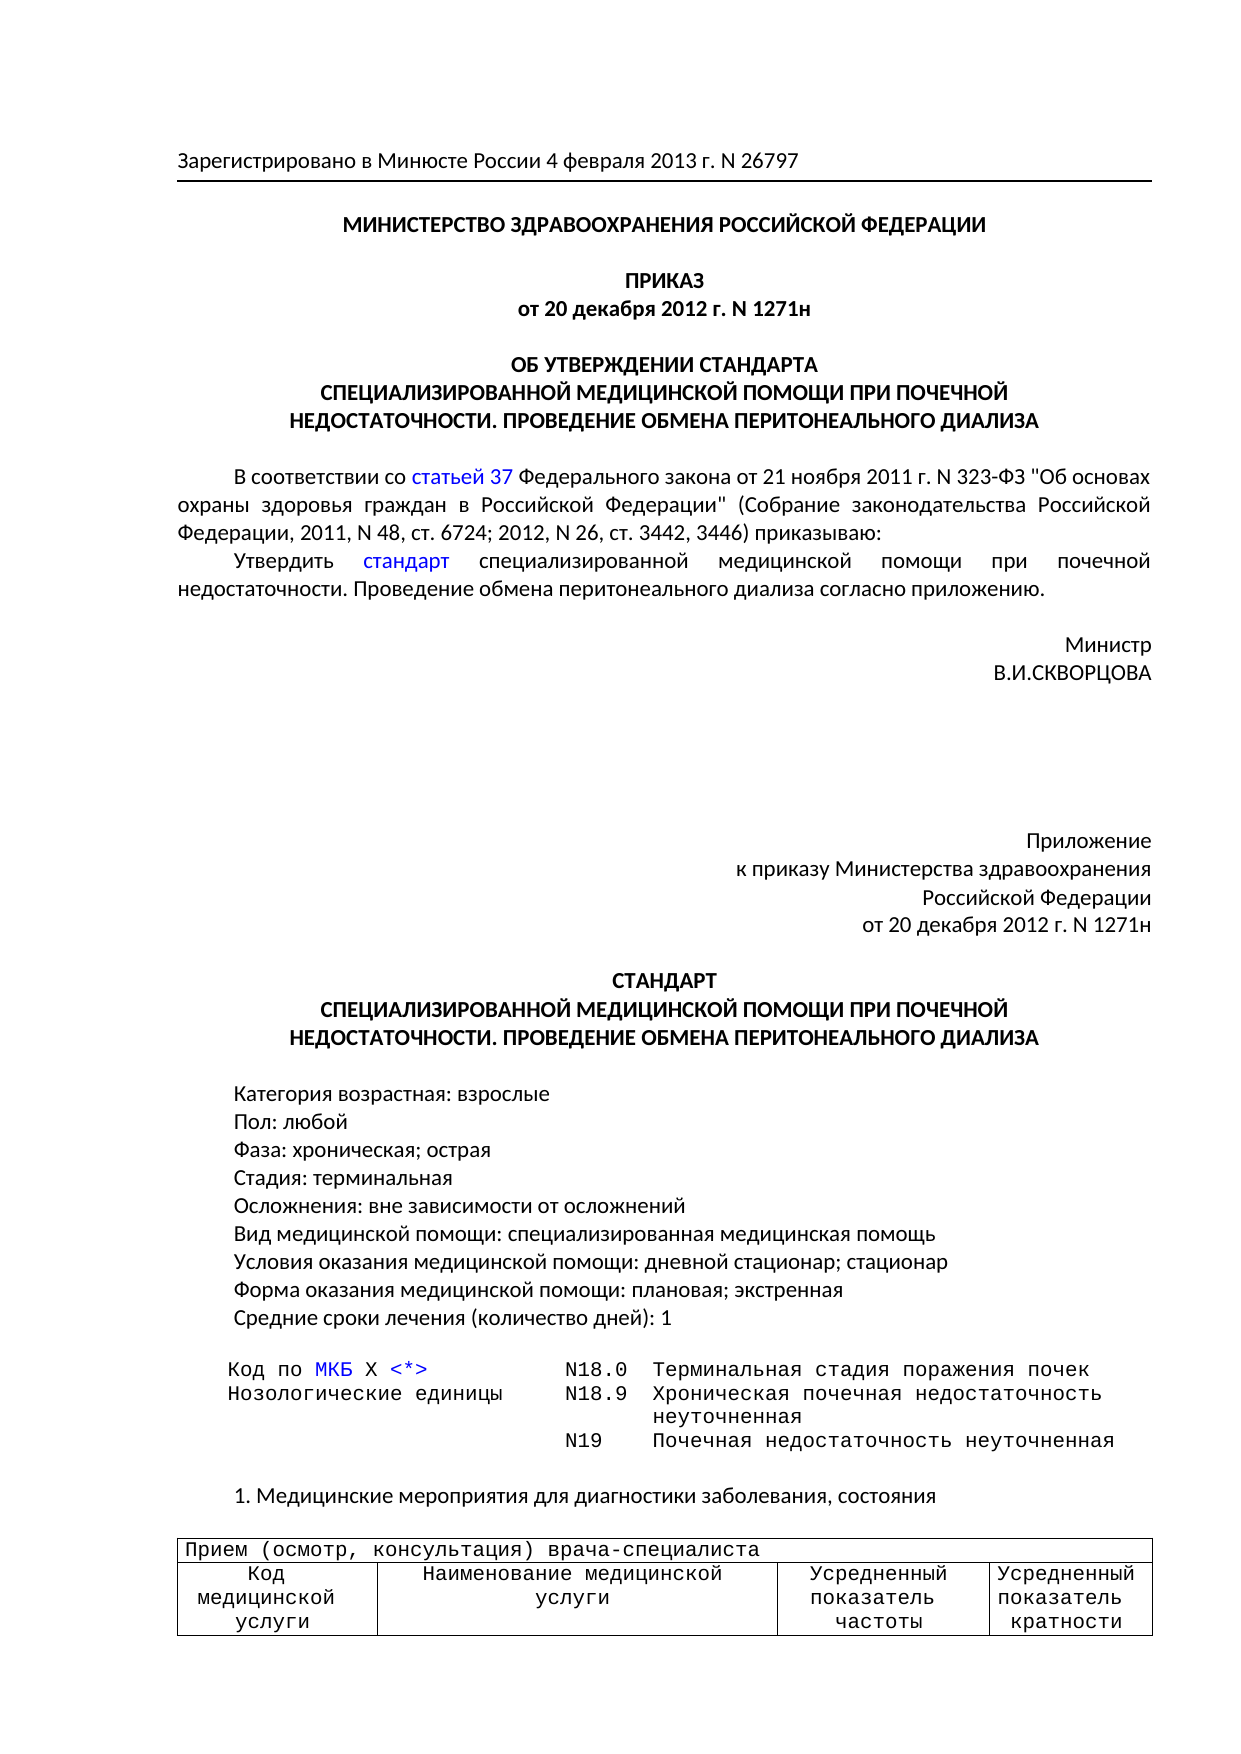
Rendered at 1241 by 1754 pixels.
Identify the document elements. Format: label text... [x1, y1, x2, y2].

text Министр [177, 630, 1152, 658]
text Пол: любой [177, 1107, 1152, 1135]
text Фаза: хроническая; острая [177, 1135, 1152, 1163]
text Зарегистрировано в Минюсте России 4 февраля 2013 г. N 26797 [177, 146, 1152, 174]
text Средние сроки лечения (количество дней): 1 [177, 1303, 1152, 1331]
text МИНИСТЕРСТВО ЗДРАВООХРАНЕНИЯ РОССИЙСКОЙ ФЕДЕРАЦИИ [177, 210, 1152, 238]
text Российской Федерации [177, 883, 1152, 911]
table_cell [778, 1563, 989, 1635]
text СПЕЦИАЛИЗИРОВАННОЙ МЕДИЦИНСКОЙ ПОМОЩИ ПРИ ПОЧЕЧНОЙ [177, 995, 1152, 1023]
text СТАНДАРТ [177, 967, 1152, 995]
text ПРИКАЗ [177, 266, 1152, 294]
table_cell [990, 1563, 1152, 1635]
text Код по МКБ X <*> N18.0 Терминальная стадия поражения почек [177, 1359, 1152, 1383]
text Приложение [177, 827, 1152, 854]
text Утвердить стандарт специализированной медицинской помощи при почечной недостаточности. Проведение обмена перитонеального диализа согласно приложению. [177, 546, 1152, 602]
text Условия оказания медицинской помощи: дневной стационар; стационар [177, 1247, 1152, 1275]
text от 20 декабря 2012 г. N 1271н [177, 911, 1152, 939]
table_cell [378, 1563, 777, 1635]
text к приказу Министерства здравоохранения [177, 854, 1152, 883]
text Категория возрастная: взрослые [177, 1079, 1152, 1107]
text Вид медицинской помощи: специализированная медицинская помощь [177, 1219, 1152, 1247]
text НЕДОСТАТОЧНОСТИ. ПРОВЕДЕНИЕ ОБМЕНА ПЕРИТОНЕАЛЬНОГО ДИАЛИЗА [177, 406, 1152, 434]
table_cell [178, 1563, 377, 1635]
text 1. Медицинские мероприятия для диагностики заболевания, состояния [177, 1482, 1152, 1509]
text Стадия: терминальная [177, 1163, 1152, 1191]
text Форма оказания медицинской помощи: плановая; экстренная [177, 1275, 1152, 1303]
text СПЕЦИАЛИЗИРОВАННОЙ МЕДИЦИНСКОЙ ПОМОЩИ ПРИ ПОЧЕЧНОЙ [177, 378, 1152, 406]
table_header Прием (осмотр, консультация) врача-специалиста [178, 1539, 1152, 1562]
text неуточненная [177, 1406, 1152, 1430]
text N19 Почечная недостаточность неуточненная [177, 1430, 1152, 1453]
text В соответствии со статьей 37 Федерального закона от 21 ноября 2011 г. N 323-ФЗ "Об основах охраны здоровья граждан в Российской Федерации" (Собрание законодательства Российской Федерации, 2011, N 48, ст. 6724; 2012, N 26, ст. 3442, 3446) приказываю: [177, 462, 1152, 546]
text ОБ УТВЕРЖДЕНИИ СТАНДАРТА [177, 350, 1152, 378]
text В.И.СКВОРЦОВА [177, 658, 1152, 686]
text от 20 декабря 2012 г. N 1271н [177, 294, 1152, 322]
text Осложнения: вне зависимости от осложнений [177, 1191, 1152, 1219]
text НЕДОСТАТОЧНОСТИ. ПРОВЕДЕНИЕ ОБМЕНА ПЕРИТОНЕАЛЬНОГО ДИАЛИЗА [177, 1023, 1152, 1051]
text Нозологические единицы N18.9 Хроническая почечная недостаточность [177, 1383, 1152, 1406]
